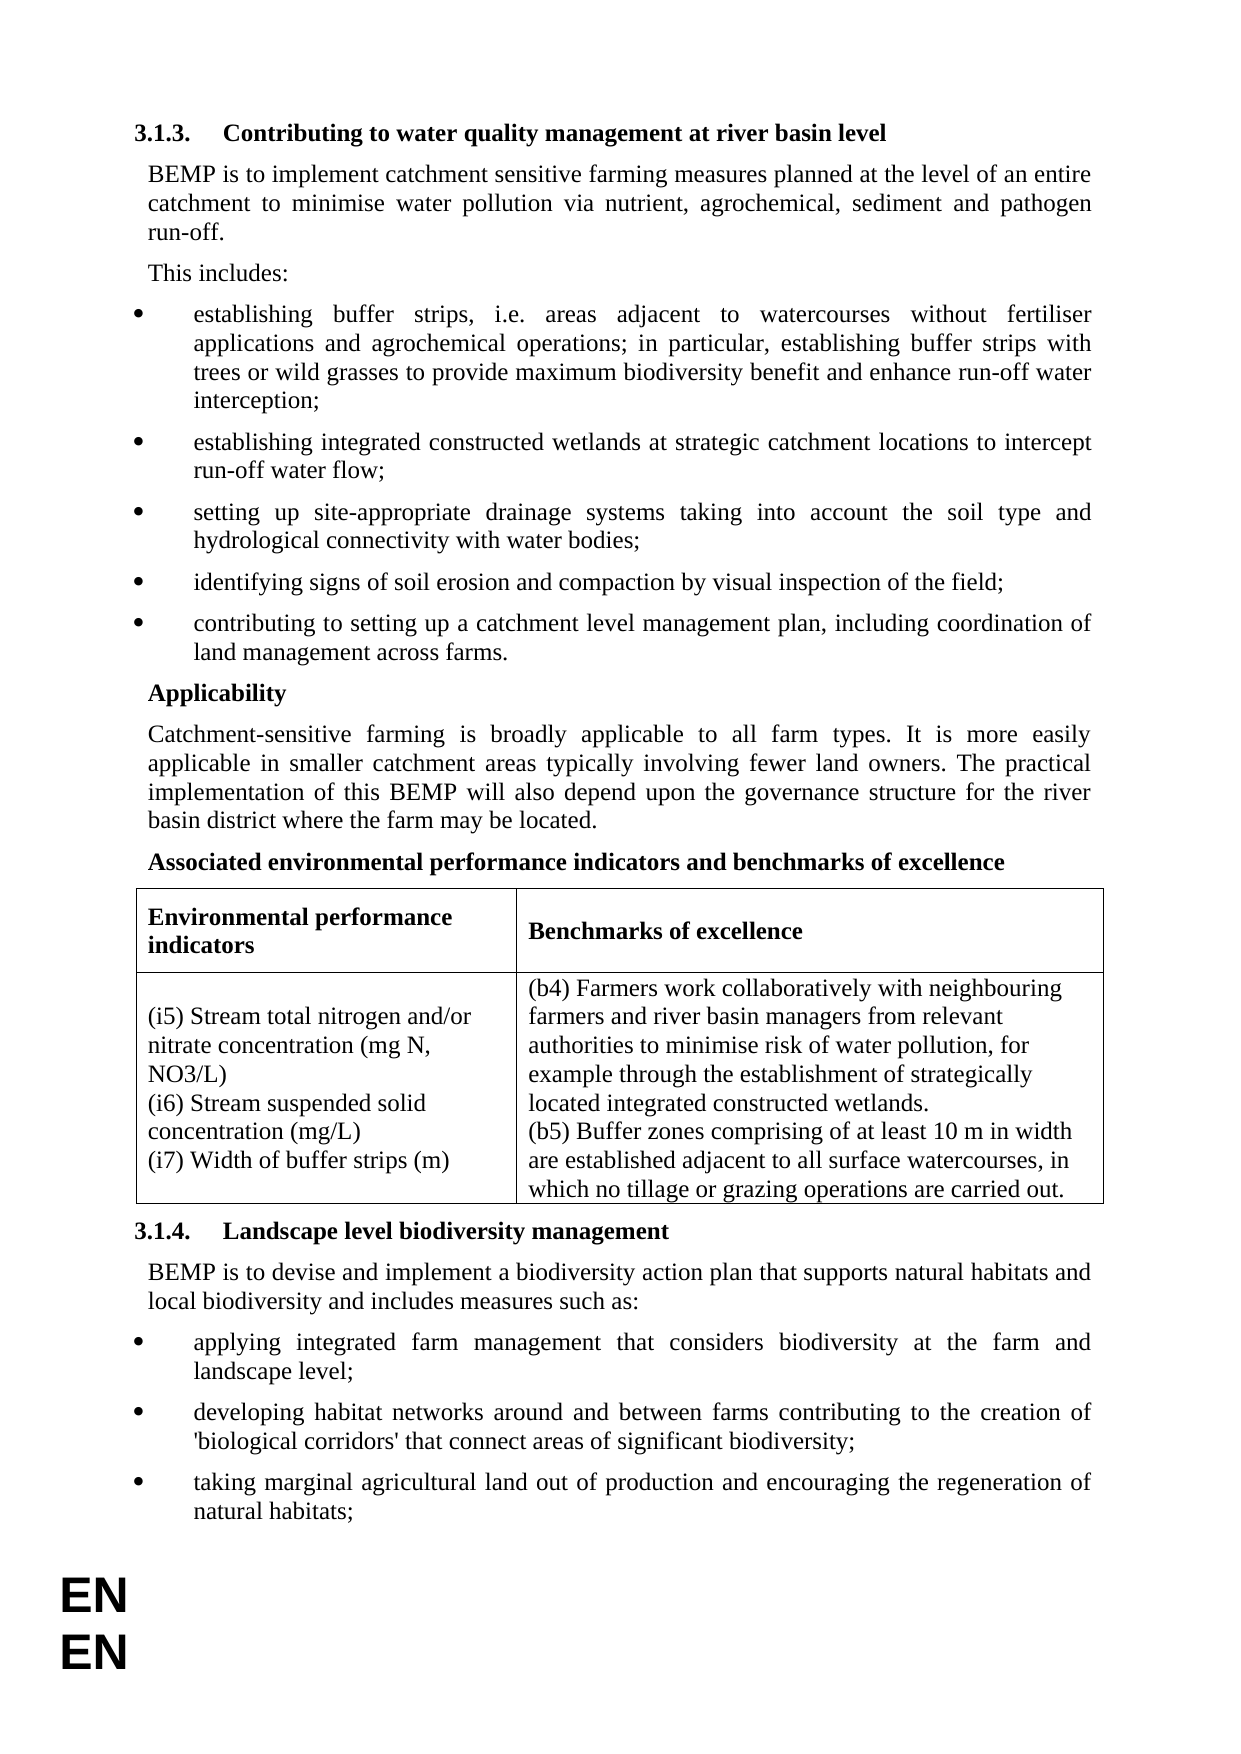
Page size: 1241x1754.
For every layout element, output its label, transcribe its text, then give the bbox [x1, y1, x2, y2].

text developing habitat networks around and between farms contributing to the creation of 'biological corridors' that connect areas of significant biodiversity; [134, 1397, 1092, 1455]
table_header Benchmarks of excellence [517, 889, 1103, 972]
text Associated environmental performance indicators and benchmarks of excellence [148, 847, 1092, 876]
text establishing buffer strips, i.e. areas adjacent to watercourses without fertiliser applications and agrochemical operations; in particular, establishing buffer strips with trees or wild grasses to provide maximum biodiversity benefit and enhance run-off water interception; [134, 299, 1092, 414]
text establishing integrated constructed wetlands at strategic catchment locations to intercept run-off water flow; [134, 427, 1092, 484]
subtitle Landscape level biodiversity management [134, 1216, 1092, 1245]
text BEMP is to devise and implement a biodiversity action plan that supports natural habitats and local biodiversity and includes measures such as: [148, 1257, 1092, 1315]
text applying integrated farm management that considers biodiversity at the farm and landscape level; [134, 1327, 1092, 1385]
text Catchment-sensitive farming is broadly applicable to all farm types. It is more easily applicable in smaller catchment areas typically involving fewer land owners. The practical implementation of this BEMP will also depend upon the governance structure for the river basin district where the farm may be located. [148, 719, 1092, 834]
text identifying signs of soil erosion and compaction by visual inspection of the field; [134, 567, 1092, 596]
text This includes: [148, 258, 1092, 287]
text BEMP is to implement catchment sensitive farming measures planned at the level of an entire catchment to minimise water pollution via nutrient, agrochemical, sediment and pathogen run-off. [148, 159, 1092, 246]
subtitle Contributing to water quality management at river basin level [134, 118, 1092, 147]
table_cell (b4) Farmers work collaboratively with neighbouring farmers and river basin managers from relevant authorities to minimise risk of water pollution, for example through the establishment of strategically located integrated constructed wetlands. (b5) Buffer zones comprising of at least 10 m in width are established adjacent to all surface watercourses, in which no tillage or grazing operations are carried out. [517, 973, 1103, 1203]
table_header Environmental performance indicators [137, 889, 516, 972]
text contributing to setting up a catchment level management plan, including coordination of land management across farms. [134, 608, 1092, 666]
text taking marginal agricultural land out of production and encouraging the regeneration of natural habitats; [134, 1467, 1092, 1525]
text Applicability [148, 678, 1092, 707]
table_cell (i5) Stream total nitrogen and/or nitrate concentration (mg N, NO3/L) (i6) Stream suspended solid concentration (mg/L) (i7) Width of buffer strips (m) [137, 973, 516, 1203]
text setting up site-appropriate drainage systems taking into account the soil type and hydrological connectivity with water bodies; [134, 497, 1092, 554]
